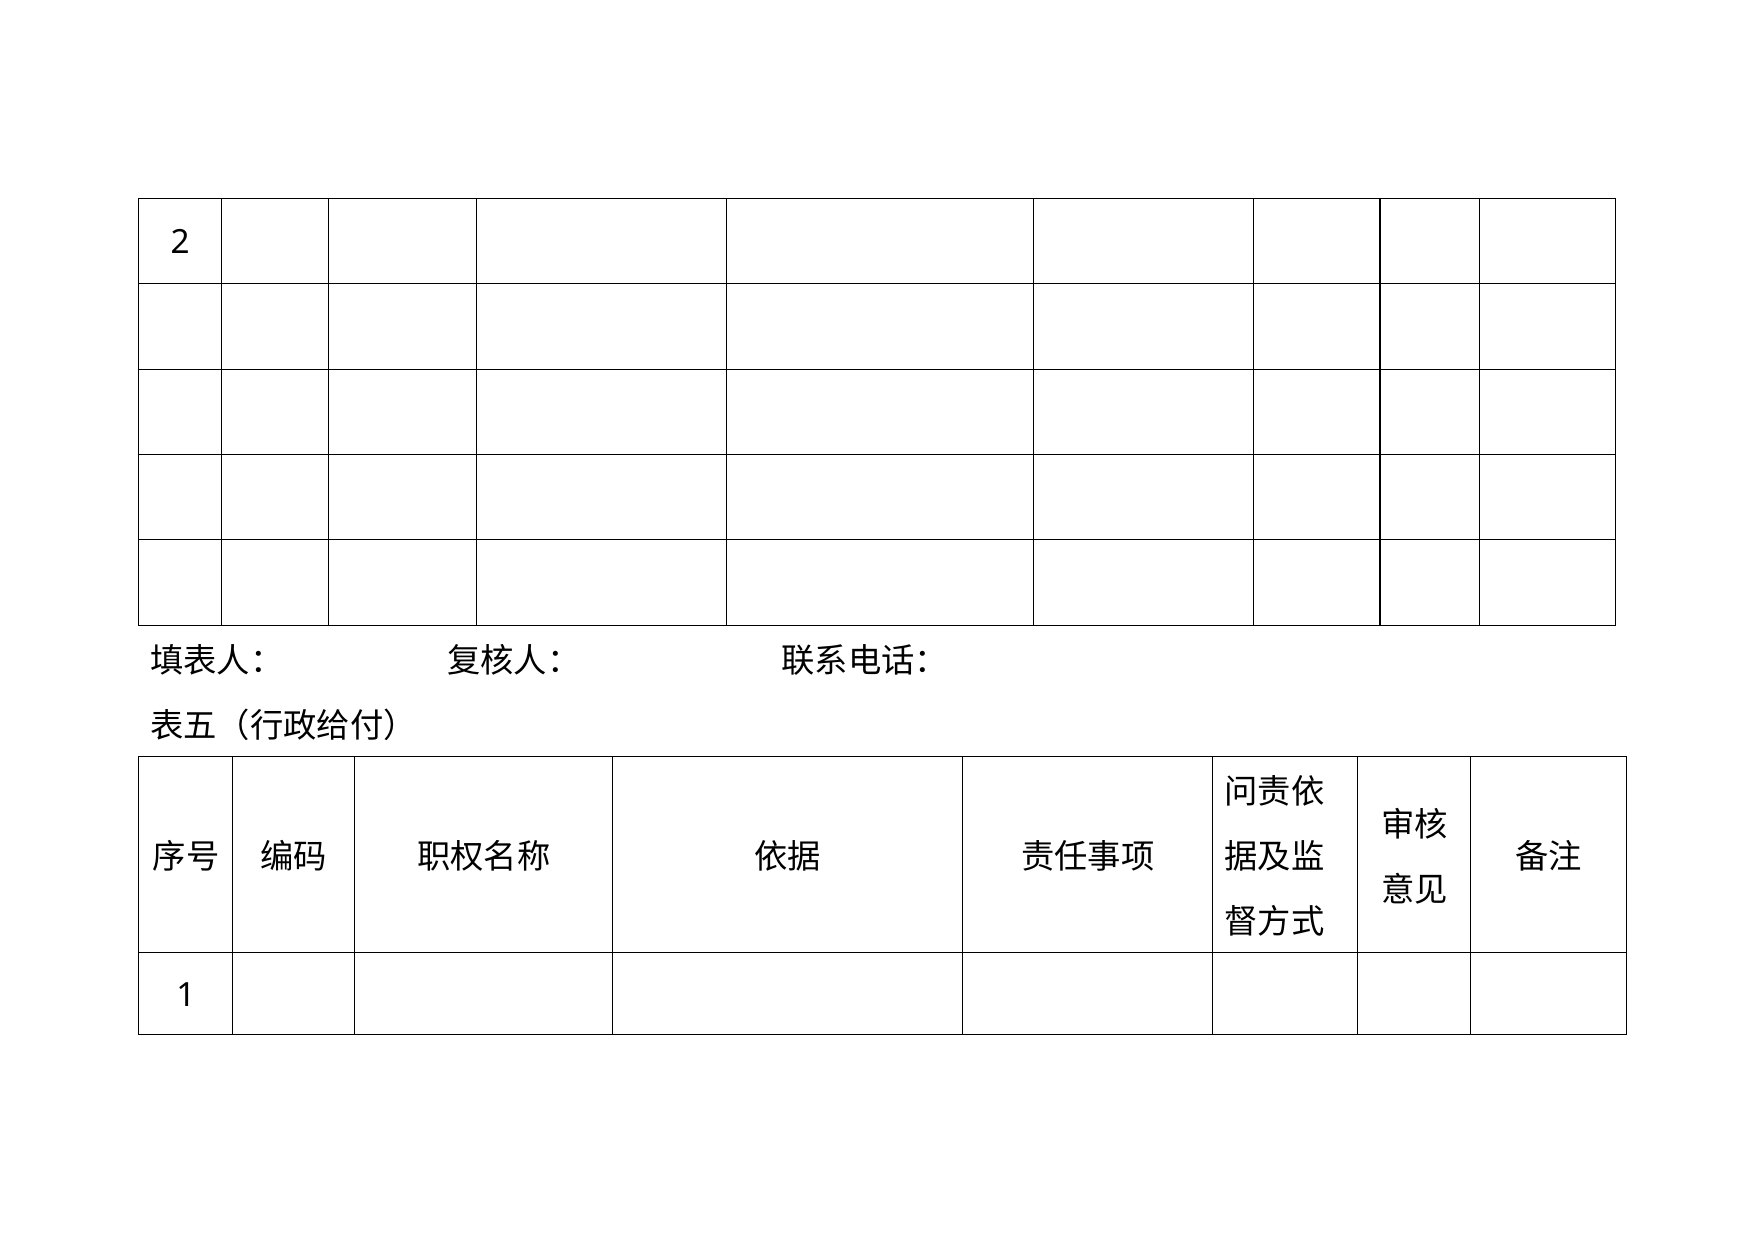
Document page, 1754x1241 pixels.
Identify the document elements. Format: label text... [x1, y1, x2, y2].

table_cell [139, 284, 221, 368]
table_header 备注 [1471, 757, 1626, 952]
table_cell [222, 199, 328, 283]
table_cell 1 [139, 953, 232, 1034]
table_cell [1471, 953, 1626, 1034]
table_cell [1381, 455, 1479, 539]
table_cell [222, 455, 328, 539]
table_cell [329, 370, 476, 454]
table_cell [329, 540, 476, 625]
table_cell [1381, 540, 1479, 625]
table_header 问责依据及监督方式 [1213, 757, 1357, 952]
table_cell [477, 284, 726, 368]
table_cell [1480, 540, 1615, 625]
table_cell [727, 455, 1033, 539]
table_cell [1381, 370, 1479, 454]
table_cell [1034, 540, 1253, 625]
table_cell 2 [139, 199, 221, 283]
table_cell [477, 370, 726, 454]
table_cell [329, 455, 476, 539]
table_cell [1381, 284, 1479, 368]
text 表五（行政给付） [150, 691, 1604, 756]
table_cell [329, 284, 476, 368]
text 填表人： 复核人： 联系电话： [150, 626, 1604, 691]
table_header 依据 [613, 757, 962, 952]
table_cell [1254, 199, 1379, 283]
table_header 序号 [139, 757, 232, 952]
table_cell [222, 370, 328, 454]
table_cell [139, 370, 221, 454]
table_cell [1358, 953, 1470, 1034]
table_cell [1254, 455, 1379, 539]
table_cell [139, 455, 221, 539]
table_header 编码 [233, 757, 354, 952]
table_cell [1480, 370, 1615, 454]
table_cell [727, 199, 1033, 283]
table_cell [355, 953, 612, 1034]
table_cell [1034, 199, 1253, 283]
table_cell [329, 199, 476, 283]
table_header 职权名称 [355, 757, 612, 952]
table_cell [1034, 455, 1253, 539]
table_cell [477, 199, 726, 283]
table_cell [1034, 284, 1253, 368]
table_cell [139, 540, 221, 625]
table_cell [1381, 199, 1479, 283]
table_cell [1480, 455, 1615, 539]
table_cell [477, 455, 726, 539]
table_cell [1480, 199, 1615, 283]
table_cell [1034, 370, 1253, 454]
table_cell [477, 540, 726, 625]
table_cell [222, 540, 328, 625]
table_cell [613, 953, 962, 1034]
table_cell [1254, 540, 1379, 625]
table_cell [727, 284, 1033, 368]
table_cell [233, 953, 354, 1034]
table_header 审核 意见 [1358, 757, 1470, 952]
table_cell [1213, 953, 1357, 1034]
table_cell [1480, 284, 1615, 368]
table_cell [727, 540, 1033, 625]
table_cell [727, 370, 1033, 454]
table_cell [963, 953, 1212, 1034]
table_cell [1254, 284, 1379, 368]
table_cell [222, 284, 328, 368]
table_cell [1254, 370, 1379, 454]
table_header 责任事项 [963, 757, 1212, 952]
